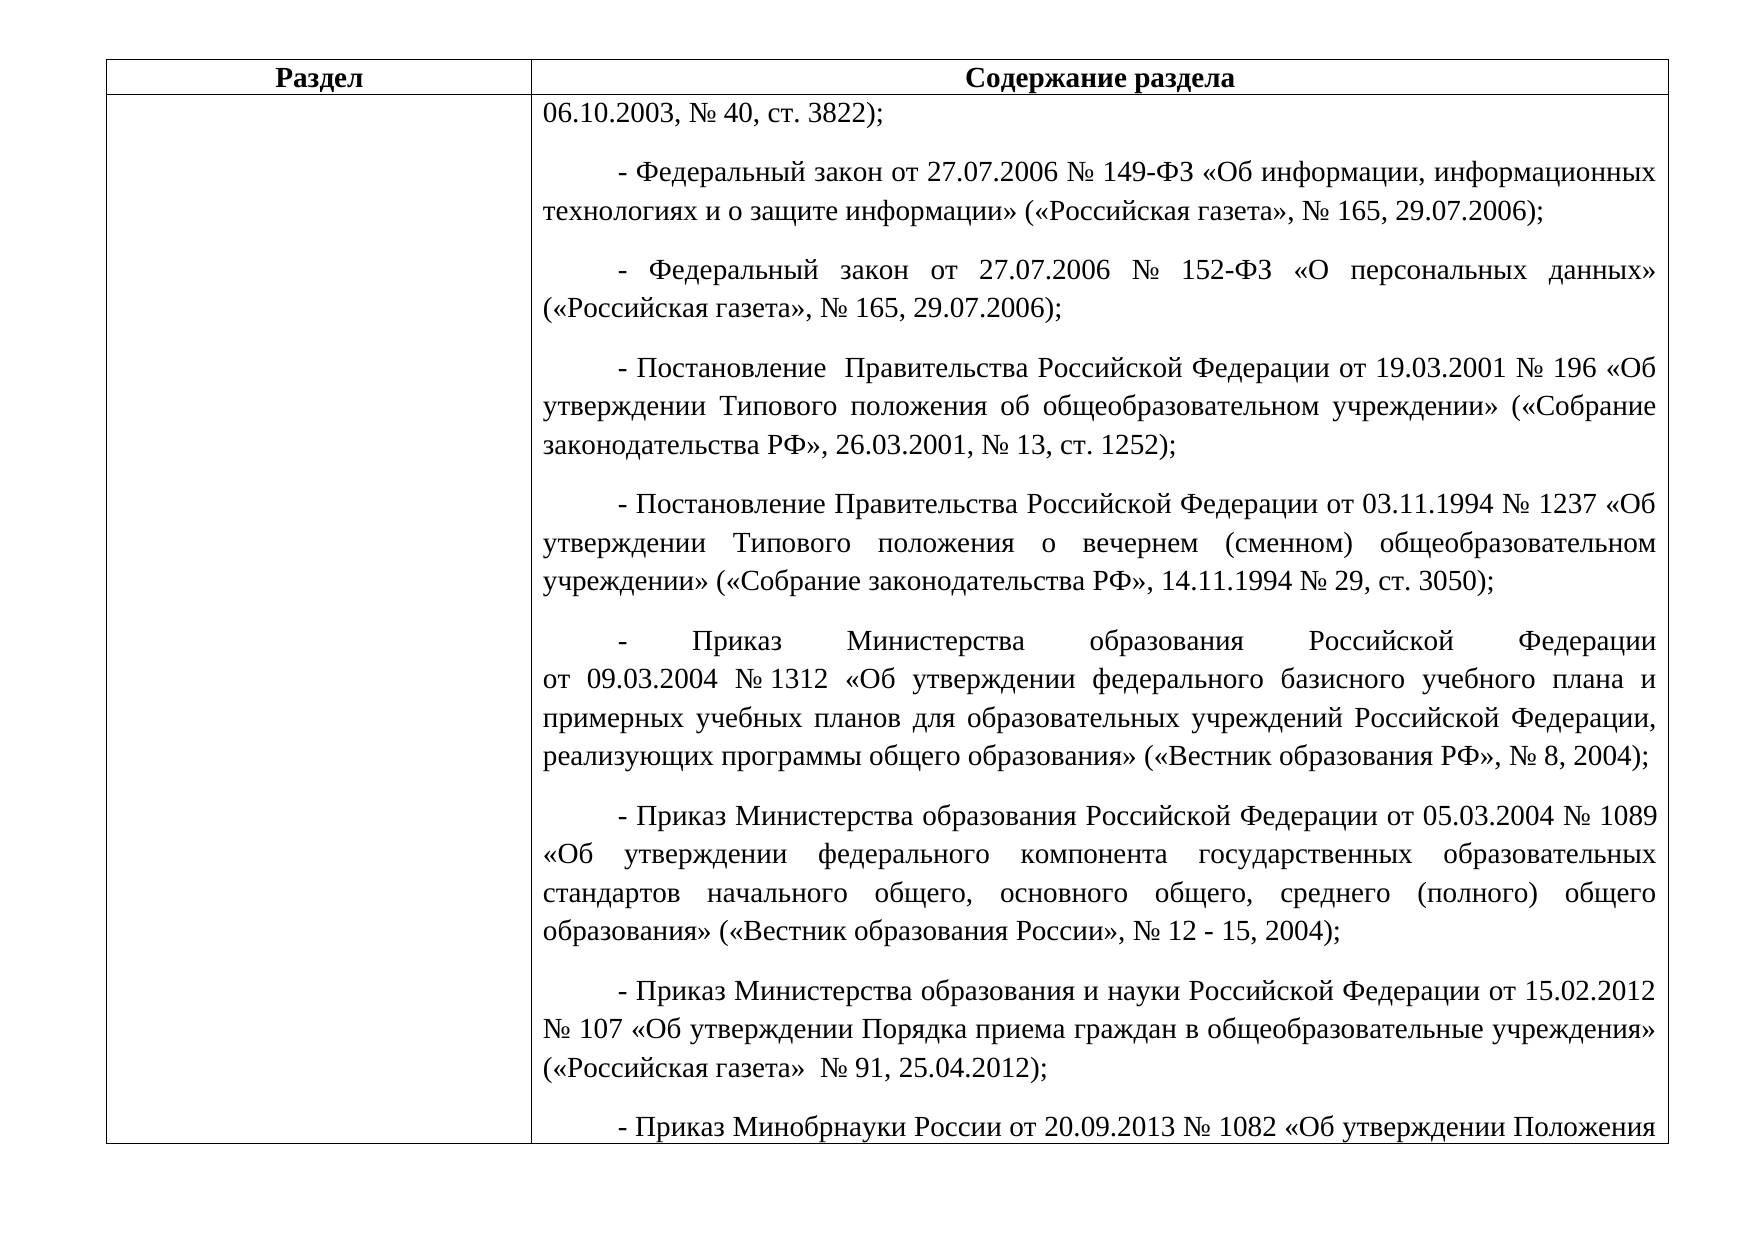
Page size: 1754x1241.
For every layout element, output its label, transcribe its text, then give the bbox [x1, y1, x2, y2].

table_header Раздел [107, 60, 531, 94]
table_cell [532, 95, 1668, 1143]
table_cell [107, 95, 531, 1143]
table_header Содержание раздела [532, 60, 1668, 94]
